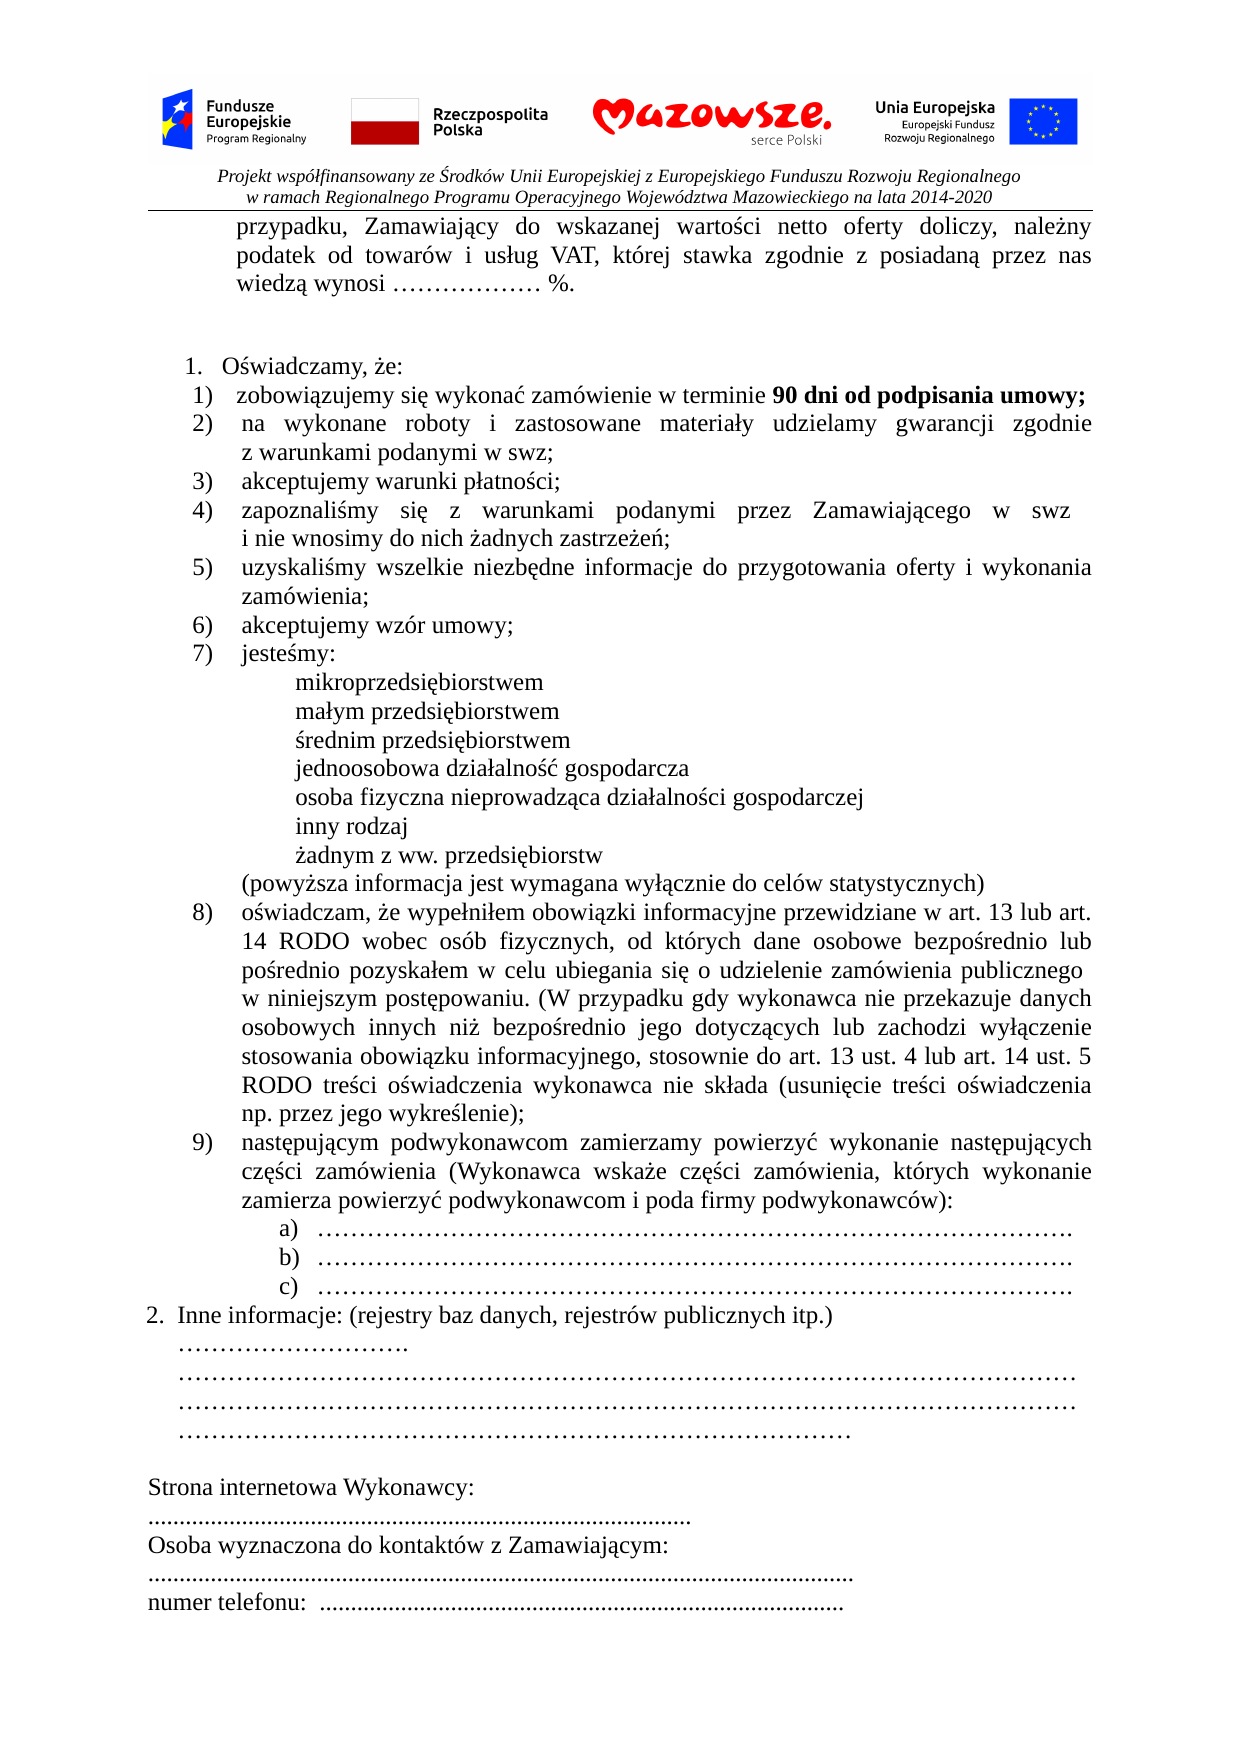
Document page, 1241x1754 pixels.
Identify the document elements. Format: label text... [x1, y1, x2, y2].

text Osoba wyznaczona do kontaktów z Zamawiającym: [148, 1530, 1093, 1558]
text  małym przedsiębiorstwem [241, 696, 1093, 725]
list ……………………….……………………………………………………………………………………………………………………………………………………………………………………………………………………………………………………………………… [177, 1328, 1093, 1443]
text numer telefonu: .................................................................................... [148, 1587, 1085, 1616]
picture [147, 73, 1093, 165]
text  żadnym z ww. przedsiębiorstw [241, 840, 1093, 868]
text  inny rodzaj [241, 811, 1093, 840]
list akceptujemy warunki płatności; [192, 466, 1093, 495]
list ………………………………………………………………………………. [279, 1213, 1093, 1242]
text (powyższa informacja jest wymagana wyłącznie do celów statystycznych) [241, 868, 1093, 897]
list Inne informacje: (rejestry baz danych, rejestrów publicznych itp.) [146, 1300, 1093, 1328]
text  średnim przedsiębiorstwem [241, 725, 1093, 753]
text ................................................................................................................. [148, 1558, 1085, 1587]
text  osoba fizyczna nieprowadząca działalności gospodarczej [241, 782, 1093, 811]
list Oświadczamy, że: [184, 351, 1093, 380]
list zapoznaliśmy się z warunkami podanymi przez Zamawiającego w swz i nie wnosimy do nich żadnych zastrzeżeń; [192, 495, 1093, 552]
list ………………………………………………………………………………. [279, 1242, 1093, 1271]
text  jednoosobowa działalność gospodarcza [241, 753, 1093, 782]
list oświadczam, że wypełniłem obowiązki informacyjne przewidziane w art. 13 lub art. 14 RODO wobec osób fizycznych, od których dane osobowe bezpośrednio lub pośrednio pozyskałem w celu ubiegania się o udzielenie zamówienia publicznego w niniejszym postępowaniu. (W przypadku gdy wykonawca nie przekazuje danych osobowych innych niż bezpośrednio jego dotyczących lub zachodzi wyłączenie stosowania obowiązku informacyjnego, stosownie do art. 13 ust. 4 lub art. 14 ust. 5 RODO treści oświadczenia wykonawca nie składa (usunięcie treści oświadczenia np. przez jego wykreślenie); [192, 897, 1093, 1127]
list ………………………………………………………………………………. [279, 1271, 1093, 1300]
text ....................................................................................... [148, 1501, 1085, 1530]
list akceptujemy wzór umowy; [192, 610, 1093, 638]
list uzyskaliśmy wszelkie niezbędne informacje do przygotowania oferty i wykonania zamówienia; [192, 552, 1093, 610]
list zobowiązujemy się wykonać zamówienie w terminie 90 dni od podpisania umowy; [192, 380, 1093, 408]
list następującym podwykonawcom zamierzamy powierzyć wykonanie następujących części zamówienia (Wykonawca wskaże części zamówienia, których wykonanie zamierza powierzyć podwykonawcom i poda firmy podwykonawców): [192, 1127, 1093, 1213]
list na wykonane roboty i zastosowane materiały udzielamy gwarancji zgodnie z warunkami podanymi w swz; [192, 408, 1093, 466]
text Strona internetowa Wykonawcy: [148, 1472, 1085, 1501]
list jesteśmy: [192, 638, 1093, 667]
text  mikroprzedsiębiorstwem [241, 667, 1093, 696]
